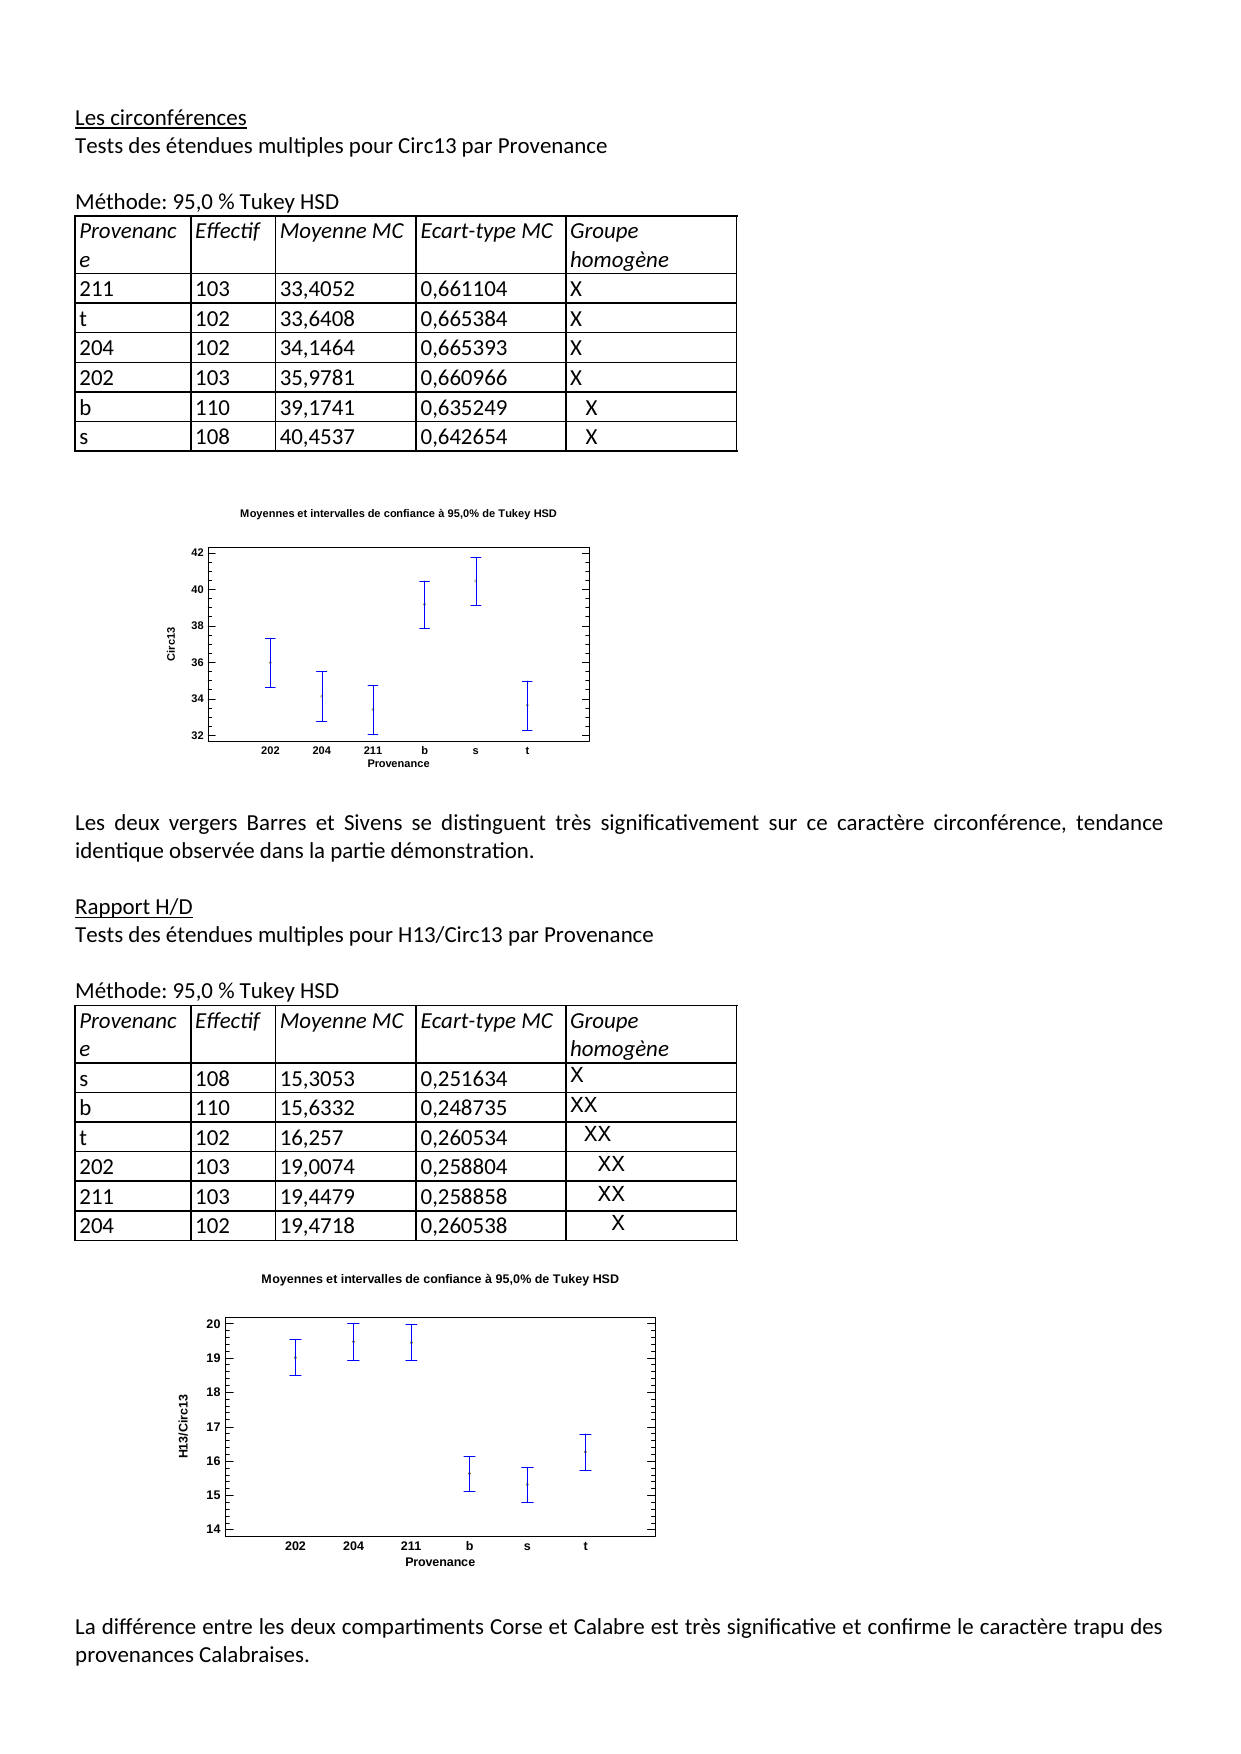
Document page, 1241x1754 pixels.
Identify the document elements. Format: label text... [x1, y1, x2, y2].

table_cell 202 [76, 1152, 190, 1180]
table_cell 0,642654 [417, 422, 565, 450]
table_cell 0,260538 [417, 1212, 565, 1239]
table_header Provenance [76, 217, 190, 273]
table_cell 102 [192, 1123, 275, 1151]
table_cell s [76, 1064, 190, 1092]
table_cell 35,9781 [276, 363, 415, 391]
table_cell XX [567, 1182, 736, 1210]
table_cell b [76, 393, 190, 421]
table_cell X [567, 1212, 736, 1239]
table_cell X [567, 333, 736, 361]
table_cell 102 [192, 1212, 275, 1239]
table_cell X [567, 1064, 736, 1092]
table_cell 0,251634 [417, 1064, 565, 1092]
table_cell X [567, 363, 736, 391]
table_cell 0,635249 [417, 393, 565, 421]
table_cell 39,1741 [276, 393, 415, 421]
table_cell s [76, 422, 190, 450]
table_cell 204 [76, 333, 190, 361]
table_cell 33,6408 [276, 304, 415, 332]
table_header Effectif [192, 217, 275, 273]
table_cell X [567, 274, 736, 302]
text Tests des étendues multiples pour Circ13 par Provenance [75, 131, 1165, 159]
table_cell 0,258804 [417, 1152, 565, 1180]
table_cell t [76, 304, 190, 332]
table_cell 40,4537 [276, 422, 415, 450]
table_header Effectif [192, 1006, 275, 1062]
table_cell XX [567, 1152, 736, 1180]
table_cell 19,0074 [276, 1152, 415, 1180]
table_cell 108 [192, 422, 275, 450]
text Les circonférences [75, 103, 1165, 131]
table_cell 0,665393 [417, 333, 565, 361]
table_cell b [76, 1093, 190, 1121]
table_cell 211 [76, 274, 190, 302]
table_cell 110 [192, 393, 275, 421]
table_cell 103 [192, 1182, 275, 1210]
table_cell 15,3053 [276, 1064, 415, 1092]
text Rapport H/D [75, 892, 1165, 920]
table_cell 103 [192, 363, 275, 391]
table_cell 108 [192, 1064, 275, 1092]
table_cell 16,257 [276, 1123, 415, 1151]
table_cell 19,4479 [276, 1182, 415, 1210]
table_cell X [567, 422, 736, 450]
table_cell t [76, 1123, 190, 1151]
table_cell 103 [192, 1152, 275, 1180]
table_header Moyenne MC [276, 1006, 415, 1062]
table_cell XX [567, 1123, 736, 1151]
table_cell 34,1464 [276, 333, 415, 361]
table_cell 19,4718 [276, 1212, 415, 1239]
table_cell X [567, 393, 736, 421]
table_header Provenance [76, 1006, 190, 1062]
table_cell 102 [192, 304, 275, 332]
table_cell 0,248735 [417, 1093, 565, 1121]
table_cell 15,6332 [276, 1093, 415, 1121]
table_cell 110 [192, 1093, 275, 1121]
table_cell 33,4052 [276, 274, 415, 302]
table_header Ecart-type MC [417, 1006, 565, 1062]
table_header Ecart-type MC [417, 217, 565, 273]
table_cell 0,260534 [417, 1123, 565, 1151]
text La différence entre les deux compartiments Corse et Calabre est très significative et confirme le caractère trapu des provenances Calabraises. [75, 1612, 1165, 1668]
table_cell 202 [76, 363, 190, 391]
table_cell 211 [76, 1182, 190, 1210]
table_cell 103 [192, 274, 275, 302]
table_cell XX [567, 1093, 736, 1121]
table_header Moyenne MC [276, 217, 415, 273]
text Méthode: 95,0 % Tukey HSD [75, 187, 1165, 215]
table_header Groupe homogène [567, 217, 736, 273]
table_cell 0,660966 [417, 363, 565, 391]
table_header Groupe homogène [567, 1006, 736, 1062]
table_cell 0,665384 [417, 304, 565, 332]
text Méthode: 95,0 % Tukey HSD [75, 976, 1165, 1004]
table_cell 0,661104 [417, 274, 565, 302]
text Tests des étendues multiples pour H13/Circ13 par Provenance [75, 920, 1165, 948]
table_cell 102 [192, 333, 275, 361]
table_cell 0,258858 [417, 1182, 565, 1210]
text Les deux vergers Barres et Sivens se distinguent très significativement sur ce caractère circonférence, tendance identique observée dans la partie démonstration. [75, 808, 1165, 864]
table_cell 204 [76, 1212, 190, 1239]
table_cell X [567, 304, 736, 332]
